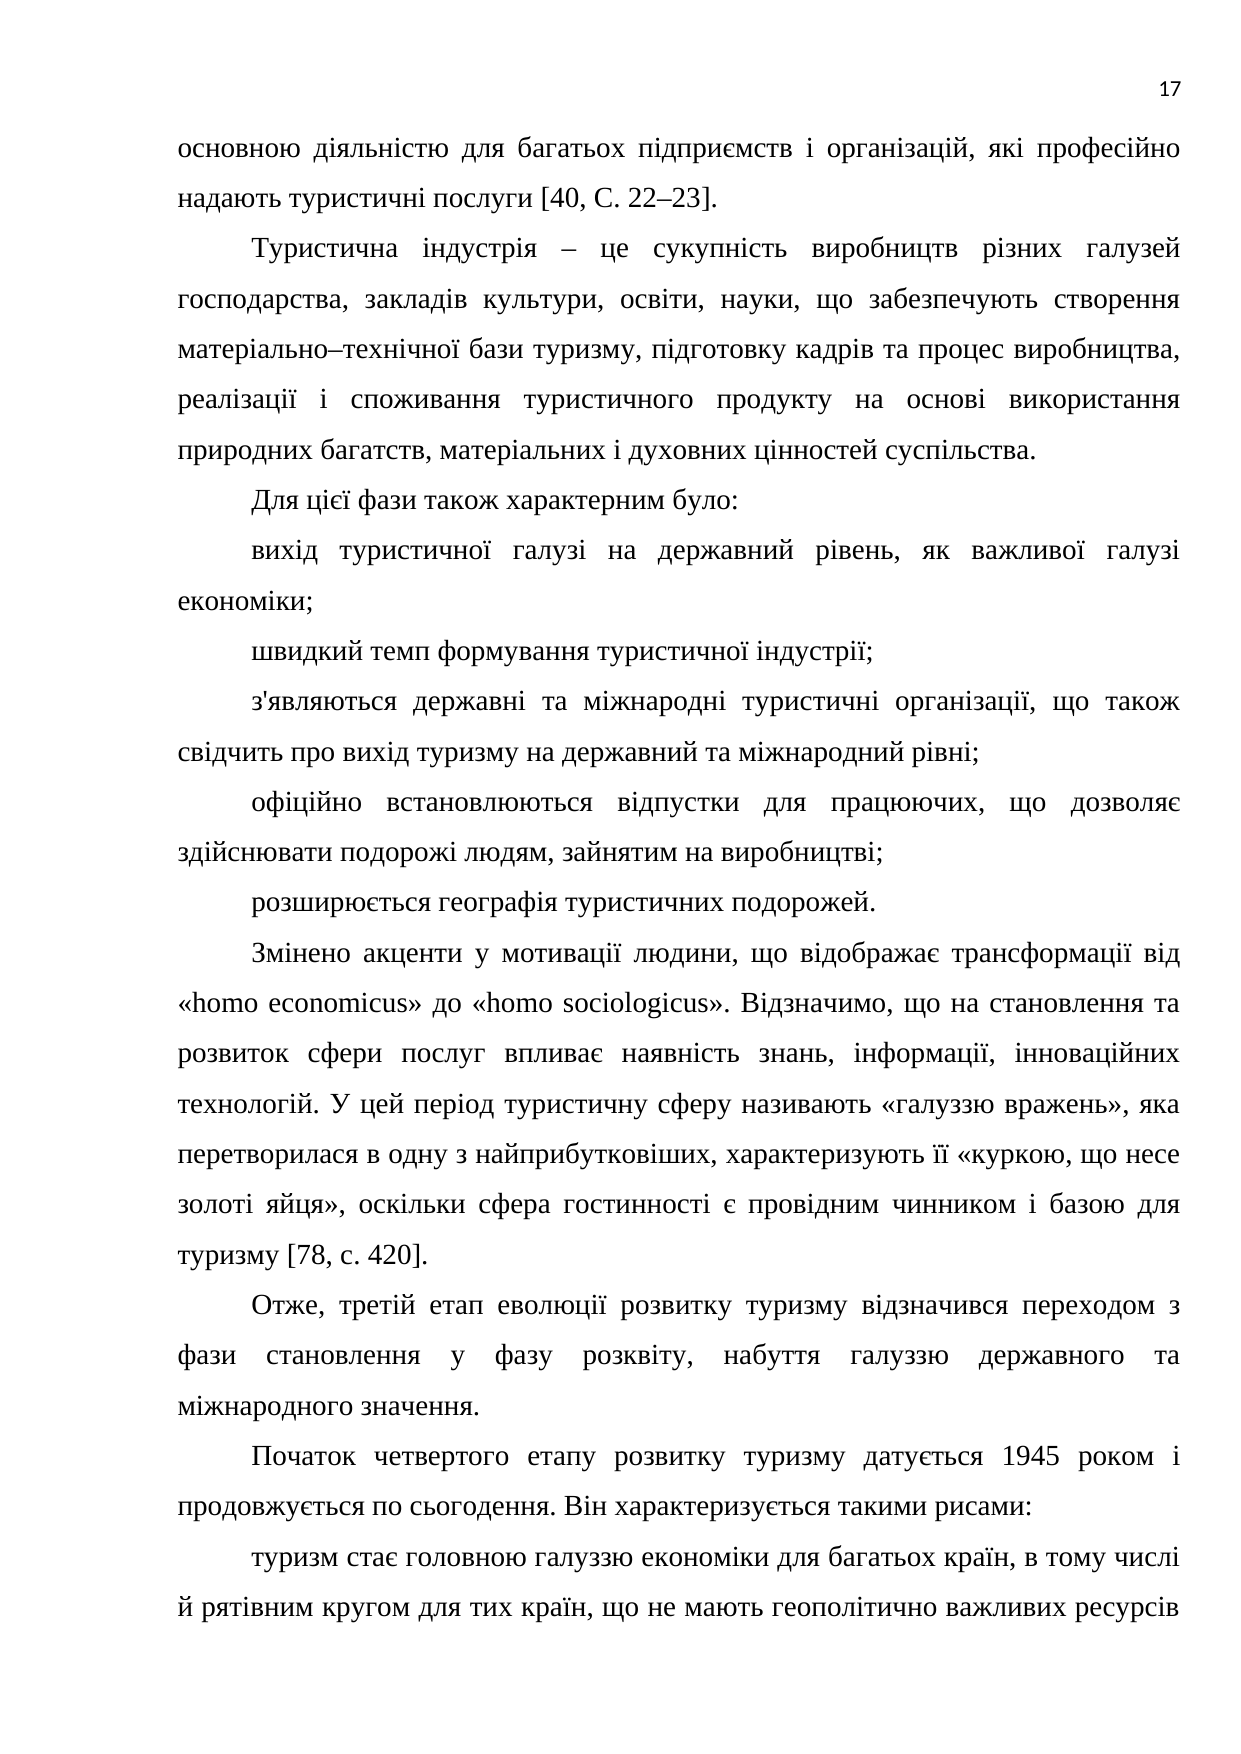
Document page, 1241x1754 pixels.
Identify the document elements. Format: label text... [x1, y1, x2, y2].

text Туристична індустрія – це сукупність виробництв різних галузей господарства, закладів культури, освіти, науки, що забезпечують створення матеріально–технічної бази туризму, підготовку кадрів та процес виробництва, реалізації і споживання туристичного продукту на основі використання природних багатств, матеріальних і духовних цінностей суспільства. [177, 231, 1181, 465]
text Для цієї фази також характерним було: [177, 482, 1181, 516]
text Отже, третій етап еволюції розвитку туризму відзначився переходом з фази становлення у фазу розквіту, набуття галуззю державного та міжнародного значення. [177, 1287, 1181, 1421]
text розширюється географія туристичних подорожей. [177, 884, 1181, 918]
text швидкий темп формування туристичної індустрії; [177, 633, 1181, 667]
text вихід туристичної галузі на державний рівень, як важливої галузі економіки; [177, 532, 1181, 616]
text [177, 1539, 1181, 1622]
text офіційно встановлюються відпустки для працюючих, що дозволяє здійснювати подорожі людям, зайнятим на виробництві; [177, 784, 1181, 868]
text Початок четвертого етапу розвитку туризму датується 1945 роком і продовжується по сьогодення. Він характеризується такими рисами: [177, 1438, 1181, 1522]
text Змінено акценти у мотивації людини, що відображає трансформації від «homo economicus» до «homo sociologicus». Відзначимо, що на становлення та розвиток сфери послуг впливає наявність знань, інформації, інноваційних технологій. У цей період туристичну сферу називають «галуззю вражень», яка перетворилася в одну з найприбутковіших, характеризують її «куркою, що несе золоті яйця», оскільки сфера гостинності є провідним чинником і базою для туризму [78, с. 420]. [177, 935, 1181, 1270]
text з'являються державні та міжнародні туристичні організації, що також свідчить про вихід туризму на державний та міжнародний рівні; [177, 683, 1181, 767]
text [177, 130, 1181, 214]
